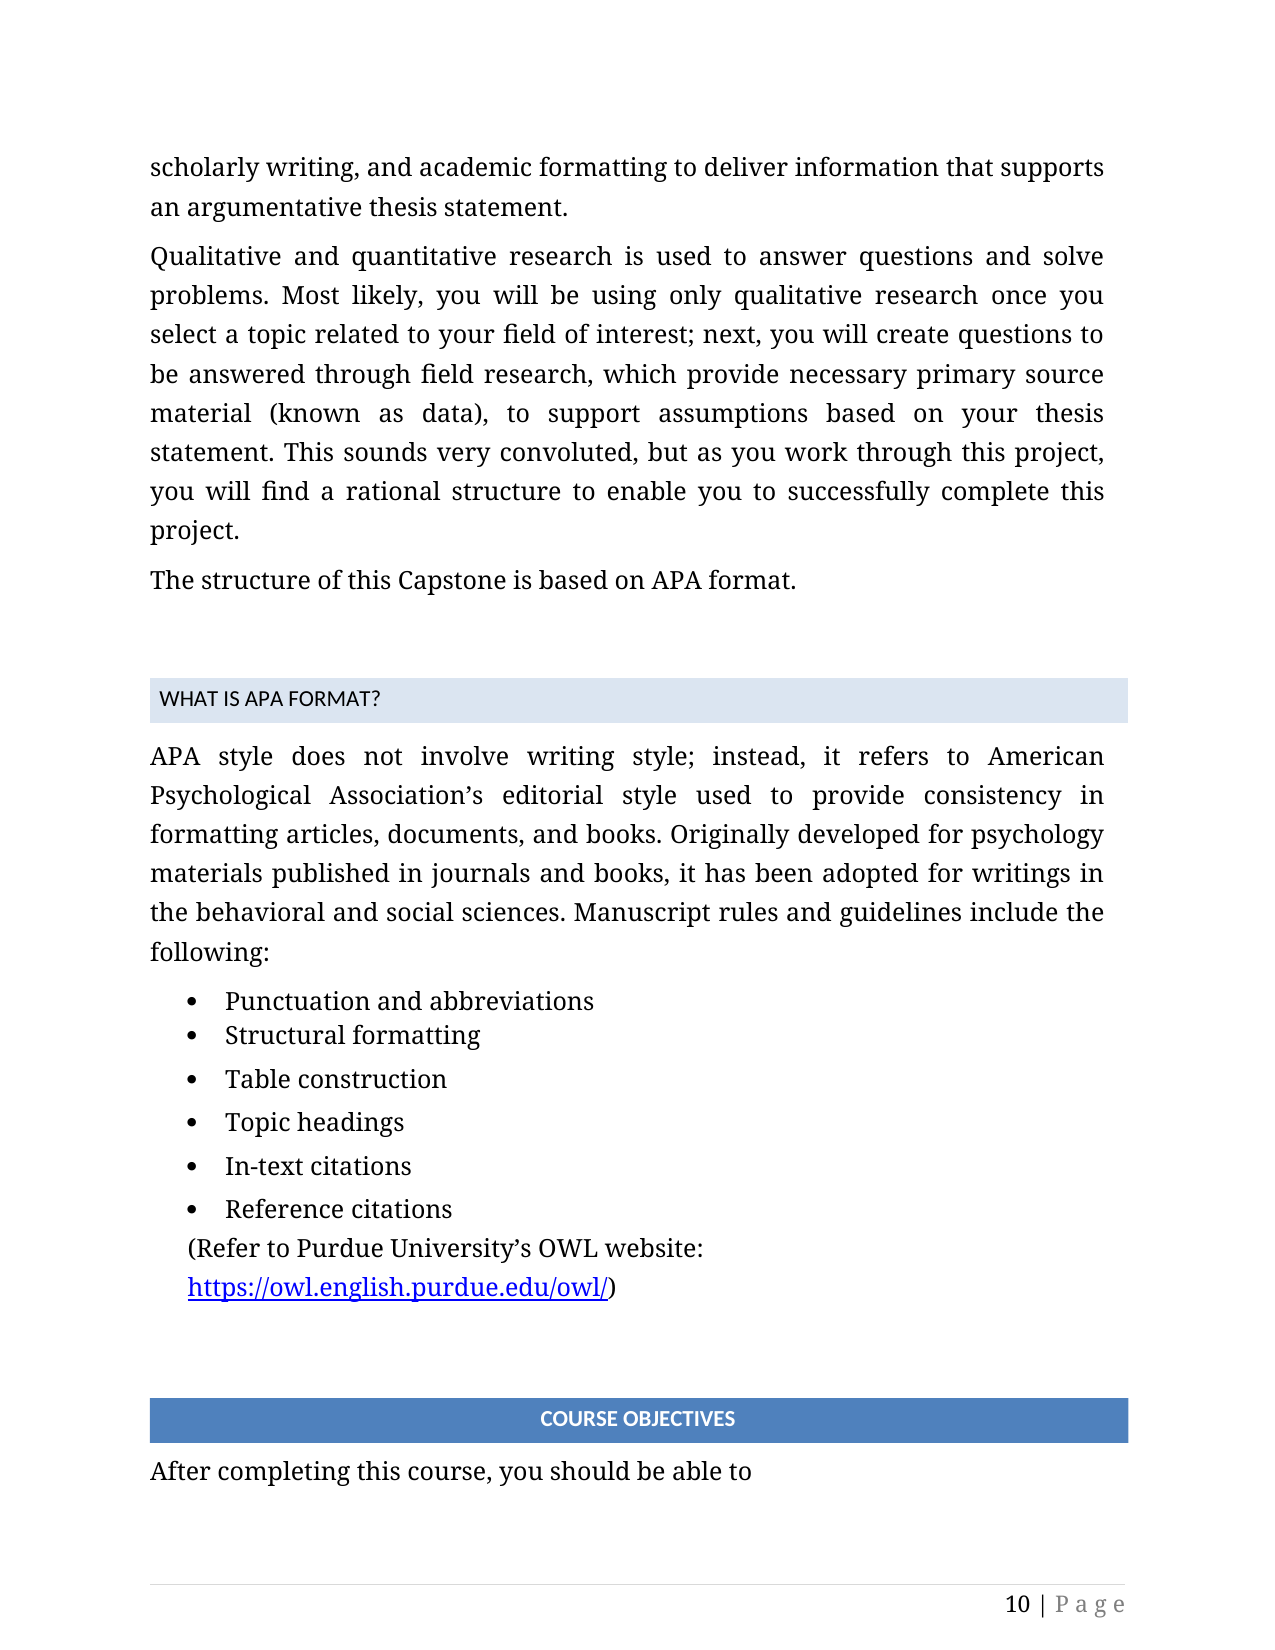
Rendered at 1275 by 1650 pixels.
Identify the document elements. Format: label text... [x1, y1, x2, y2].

list Reference citations [187, 1192, 1125, 1226]
text After completing this course, you should be able to [150, 1443, 1125, 1487]
list Topic headings [187, 1105, 1125, 1139]
text The structure of this Capstone is based on APA format. [150, 562, 1125, 597]
text APA style does not involve writing style; instead, it refers to American Psychological Association’s editorial style used to provide consistency in formatting articles, documents, and books. Originally developed for psychology materials published in journals and books, it has been adopted for writings in the behavioral and social sciences. Manuscript rules and guidelines include the following: [150, 723, 1106, 968]
list Table construction [187, 1061, 1125, 1095]
text (Refer to Purdue University’s OWL website: https://owl.english.purdue.edu/owl/) [187, 1231, 1125, 1304]
list Punctuation and abbreviations [187, 984, 1125, 1018]
list Structural formatting [187, 1018, 1125, 1052]
text Qualitative and quantitative research is used to answer questions and solve problems. Most likely, you will be using only qualitative research once you select a topic related to your field of interest; next, you will create questions to be answered through field research, which provide necessary primary source material (known as data), to support assumptions based on your thesis statement. This sounds very convoluted, but as you work through this project, you will find a rational structure to enable you to successfully complete this project. [150, 239, 1106, 547]
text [150, 150, 1106, 223]
list In-text citations [187, 1148, 1125, 1182]
